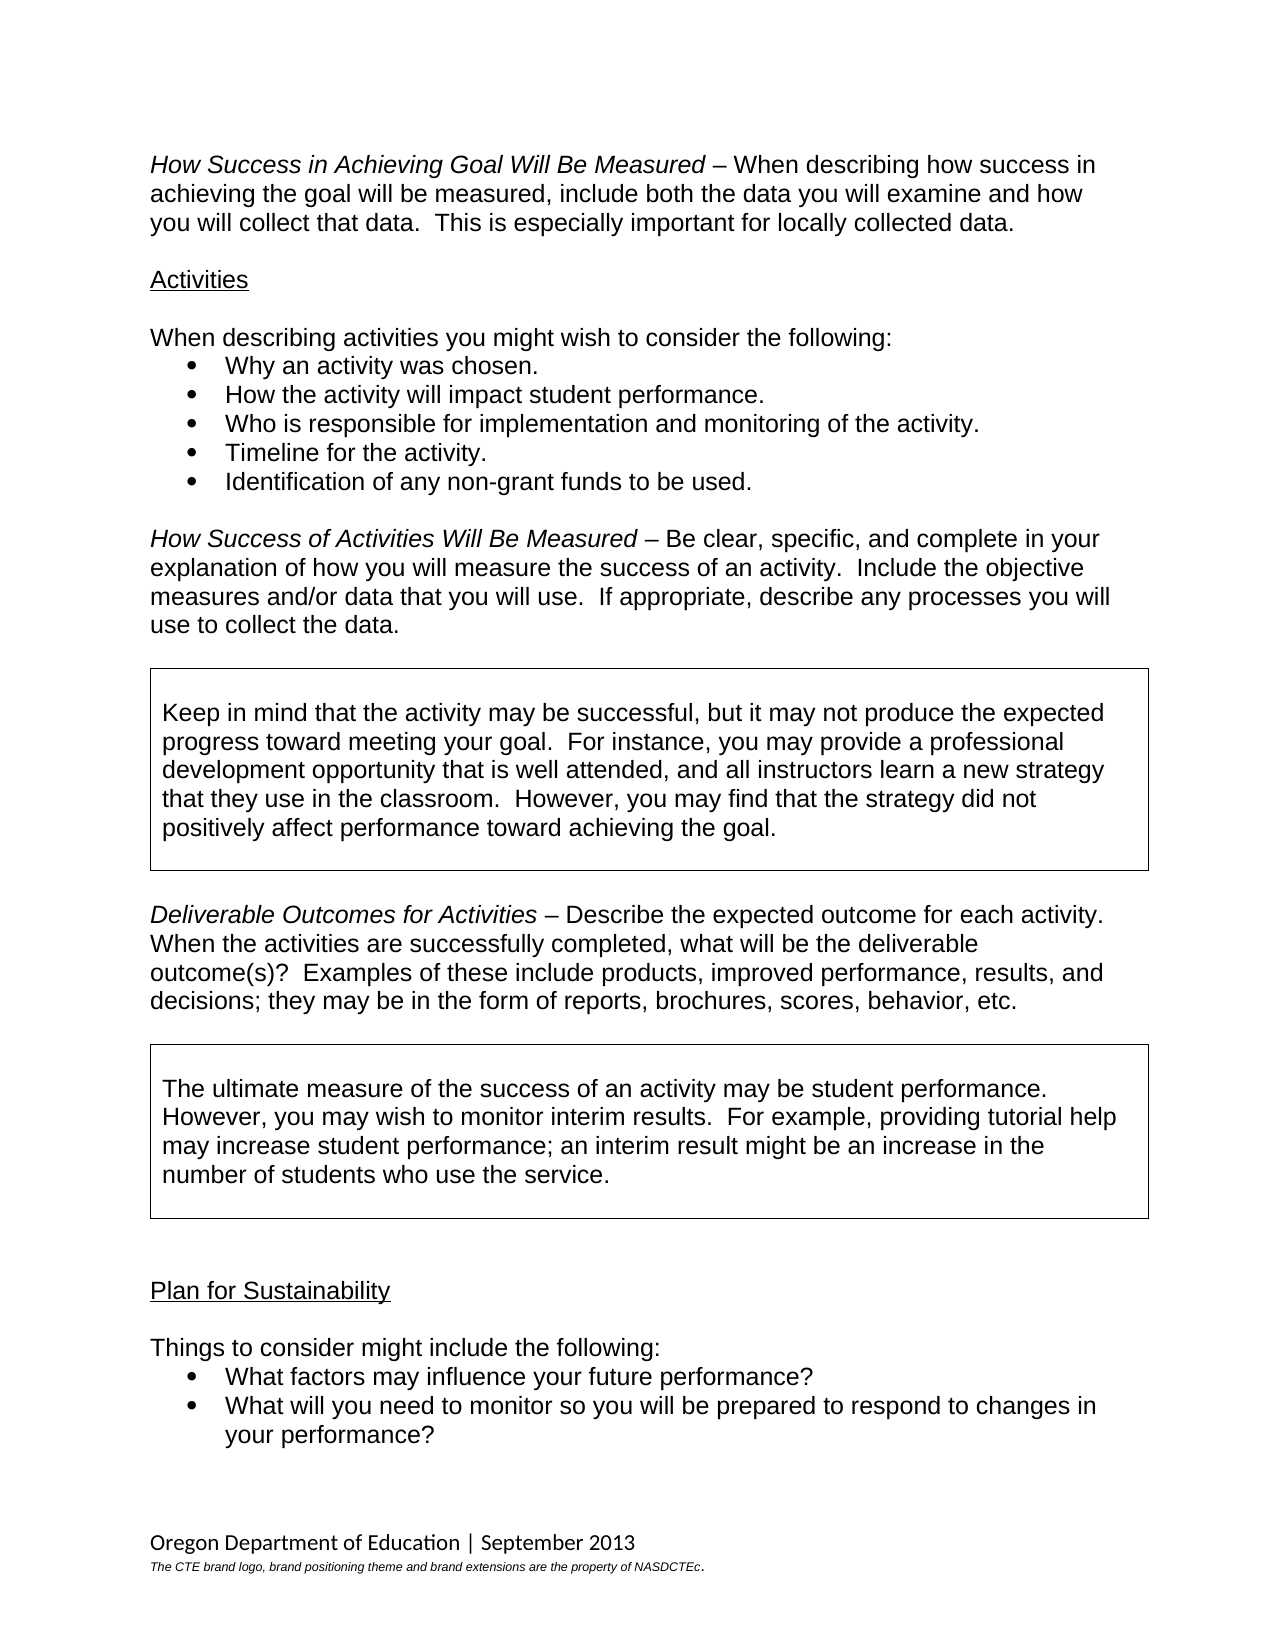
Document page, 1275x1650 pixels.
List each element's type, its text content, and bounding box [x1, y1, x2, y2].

list What will you need to monitor so you will be prepared to respond to changes in your performance? [187, 1391, 1125, 1449]
text Deliverable Outcomes for Activities – Describe the expected outcome for each activity. When the activities are successfully completed, what will be the deliverable outcome(s)? Examples of these include products, improved performance, results, and decisions; they may be in the form of reports, brochures, scores, behavior, etc. [150, 900, 1125, 1015]
table_header The ultimate measure of the success of an activity may be student performance. However, you may wish to monitor interim results. For example, providing tutorial help may increase student performance; an interim result might be an increase in the number of students who use the service. [151, 1045, 1148, 1217]
list Why an activity was chosen. [187, 351, 1125, 380]
text Activities [150, 265, 1125, 294]
text How Success of Activities Will Be Measured – Be clear, specific, and complete in your explanation of how you will measure the success of an activity. Include the objective measures and/or data that you will use. If appropriate, describe any processes you will use to collect the data. [150, 524, 1125, 639]
list How the activity will impact student performance. [187, 380, 1125, 409]
list What factors may influence your future performance? [187, 1362, 1125, 1391]
text Things to consider might include the following: [150, 1333, 1125, 1362]
list Timeline for the activity. [187, 438, 1125, 467]
list Who is responsible for implementation and monitoring of the activity. [187, 409, 1125, 438]
table_header Keep in mind that the activity may be successful, but it may not produce the expected progress toward meeting your goal. For instance, you may provide a professional development opportunity that is well attended, and all instructors learn a new strategy that they use in the classroom. However, you may find that the strategy did not positively affect performance toward achieving the goal. [151, 669, 1148, 870]
text Plan for Sustainability [150, 1276, 1125, 1305]
text How Success in Achieving Goal Will Be Measured – When describing how success in achieving the goal will be measured, include both the data you will examine and how you will collect that data. This is especially important for locally collected data. [150, 150, 1125, 236]
list Identification of any non-grant funds to be used. [187, 467, 1125, 496]
text When describing activities you might wish to consider the following: [150, 322, 1125, 351]
